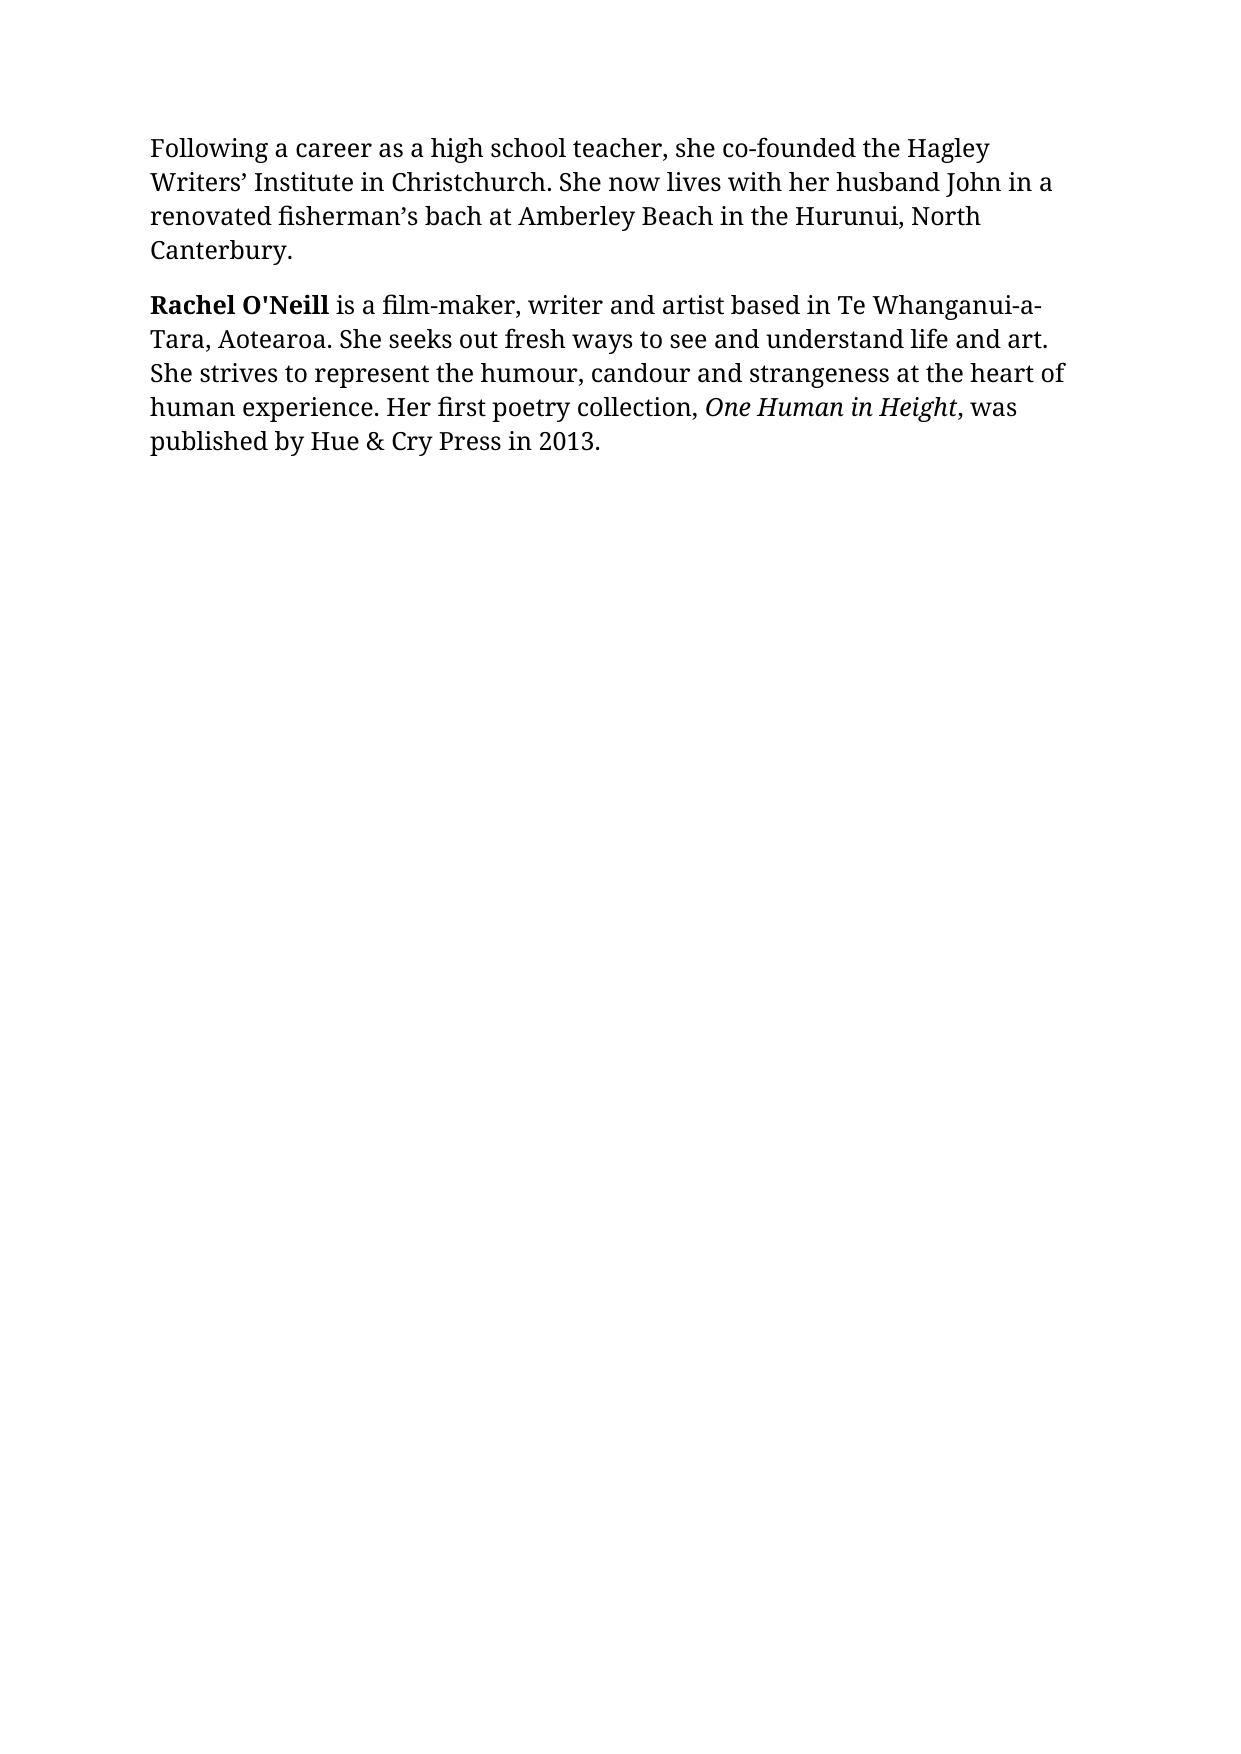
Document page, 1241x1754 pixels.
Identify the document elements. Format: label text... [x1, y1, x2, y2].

text Rachel O'Neill is a film-maker, writer and artist based in Te Whanganui-a-Tara, Aotearoa. She seeks out fresh ways to see and understand life and art. She strives to represent the humour, candour and strangeness at the heart of human experience. Her first poetry collection, One Human in Height, was published by Hue & Cry Press in 2013. [150, 287, 1090, 458]
text Following a career as a high school teacher, she co-founded the Hagley Writers’ Institute in Christchurch. She now lives with her husband John in a renovated fisherman’s bach at Amberley Beach in the Hurunui, North Canterbury. [150, 130, 1090, 267]
